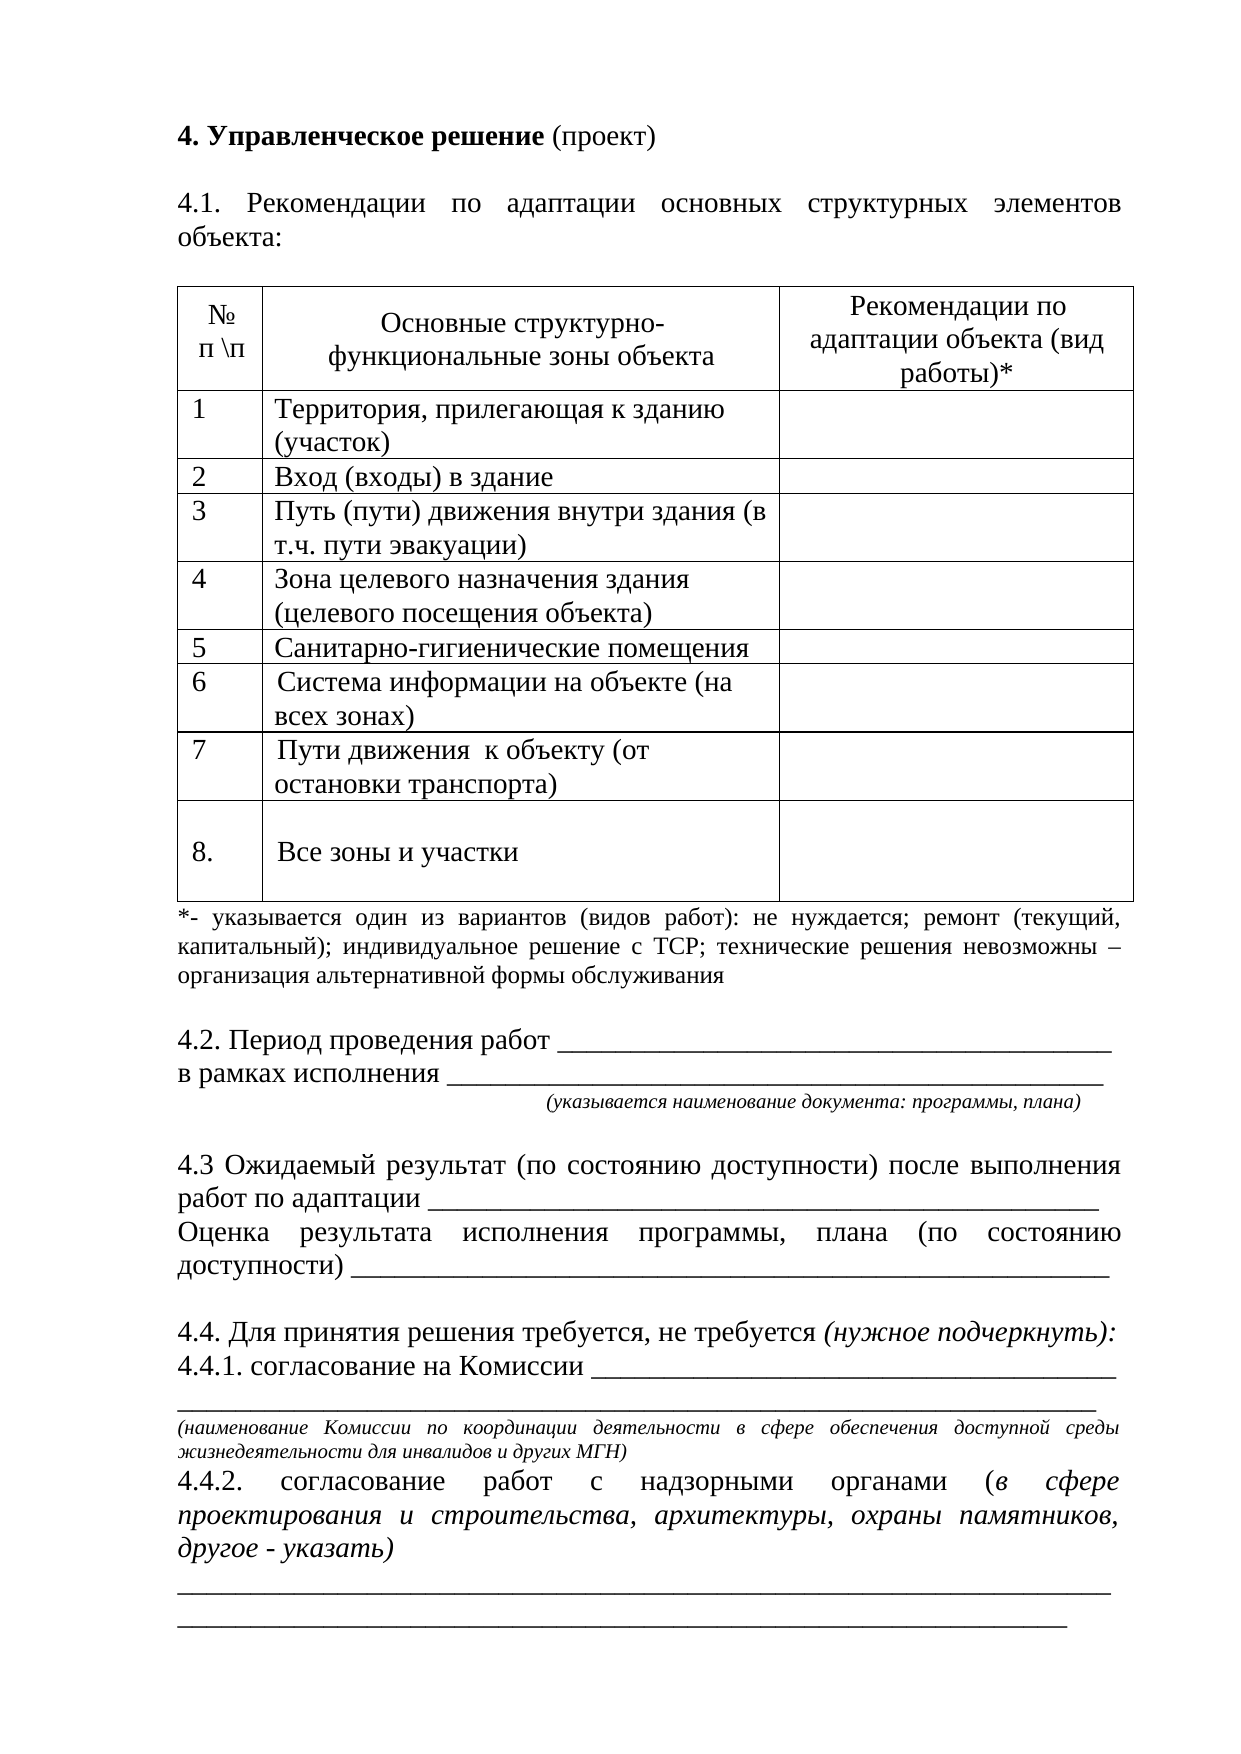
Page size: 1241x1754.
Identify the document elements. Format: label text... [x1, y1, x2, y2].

text (указывается наименование документа: программы, плана) [177, 1089, 1122, 1113]
text 4.1. Рекомендации по адаптации основных структурных элементов объекта: [177, 185, 1122, 252]
table_cell Пути движения к объекту (от остановки транспорта) [263, 733, 779, 799]
text 4.2. Период проведения работ ______________________________________ [177, 1022, 1122, 1056]
table_cell [780, 664, 1133, 731]
table_cell [780, 630, 1133, 663]
table_header № п \п [178, 287, 262, 390]
text 4.4.2. согласование работ с надзорными органами (в сфере проектирования и строительства, архитектуры, охраны памятников, другое - указать) [177, 1463, 1122, 1564]
text 4.4. Для принятия решения требуется, не требуется (нужное подчеркнуть): [177, 1314, 1122, 1348]
table_cell [780, 801, 1133, 901]
table_cell 2 [178, 459, 262, 492]
text _______________________________________________________________ [177, 1382, 1122, 1415]
text _____________________________________________________________________________________________________________________________ [177, 1564, 1122, 1631]
table_cell Зона целевого назначения здания (целевого посещения объекта) [263, 562, 779, 629]
table_cell [780, 494, 1133, 561]
table_cell [780, 733, 1133, 799]
table_cell Санитарно-гигиенические помещения [263, 630, 779, 663]
table_cell 3 [178, 494, 262, 561]
text *- указывается один из вариантов (видов работ): не нуждается; ремонт (текущий, капитальный); индивидуальное решение с ТСР; технические решения невозможны – организация альтернативной формы обслуживания [177, 902, 1122, 988]
table_cell 6 [178, 664, 262, 731]
table_cell Территория, прилегающая к зданию (участок) [263, 391, 779, 458]
table_cell Путь (пути) движения внутри здания (в т.ч. пути эвакуации) [263, 494, 779, 561]
table_header Рекомендации по адаптации объекта (вид работы)* [780, 287, 1133, 390]
table_cell Система информации на объекте (на всех зонах) [263, 664, 779, 731]
table_cell 8. [178, 801, 262, 901]
text в рамках исполнения _____________________________________________ [177, 1056, 1122, 1089]
table_cell Все зоны и участки [263, 801, 779, 901]
text 4.4.1. согласование на Комиссии ____________________________________ [177, 1348, 1122, 1382]
table_cell [780, 391, 1133, 458]
table_cell 5 [178, 630, 262, 663]
table_cell Вход (входы) в здание [263, 459, 779, 492]
table_header Основные структурно-функциональные зоны объекта [263, 287, 779, 390]
table_cell [780, 562, 1133, 629]
text (наименование Комиссии по координации деятельности в сфере обеспечения доступной среды жизнедеятельности для инвалидов и других МГН) [177, 1415, 1122, 1463]
table_cell 1 [178, 391, 262, 458]
table_cell [780, 459, 1133, 492]
text Оценка результата исполнения программы, плана (по состоянию доступности) ____________________________________________________ [177, 1214, 1122, 1281]
text 4. Управленческое решение (проект) [177, 118, 1122, 152]
table_cell 7 [178, 733, 262, 799]
text 4.3 Ожидаемый результат (по состоянию доступности) после выполнения работ по адаптации ______________________________________________ [177, 1147, 1122, 1214]
table_cell 4 [178, 562, 262, 629]
